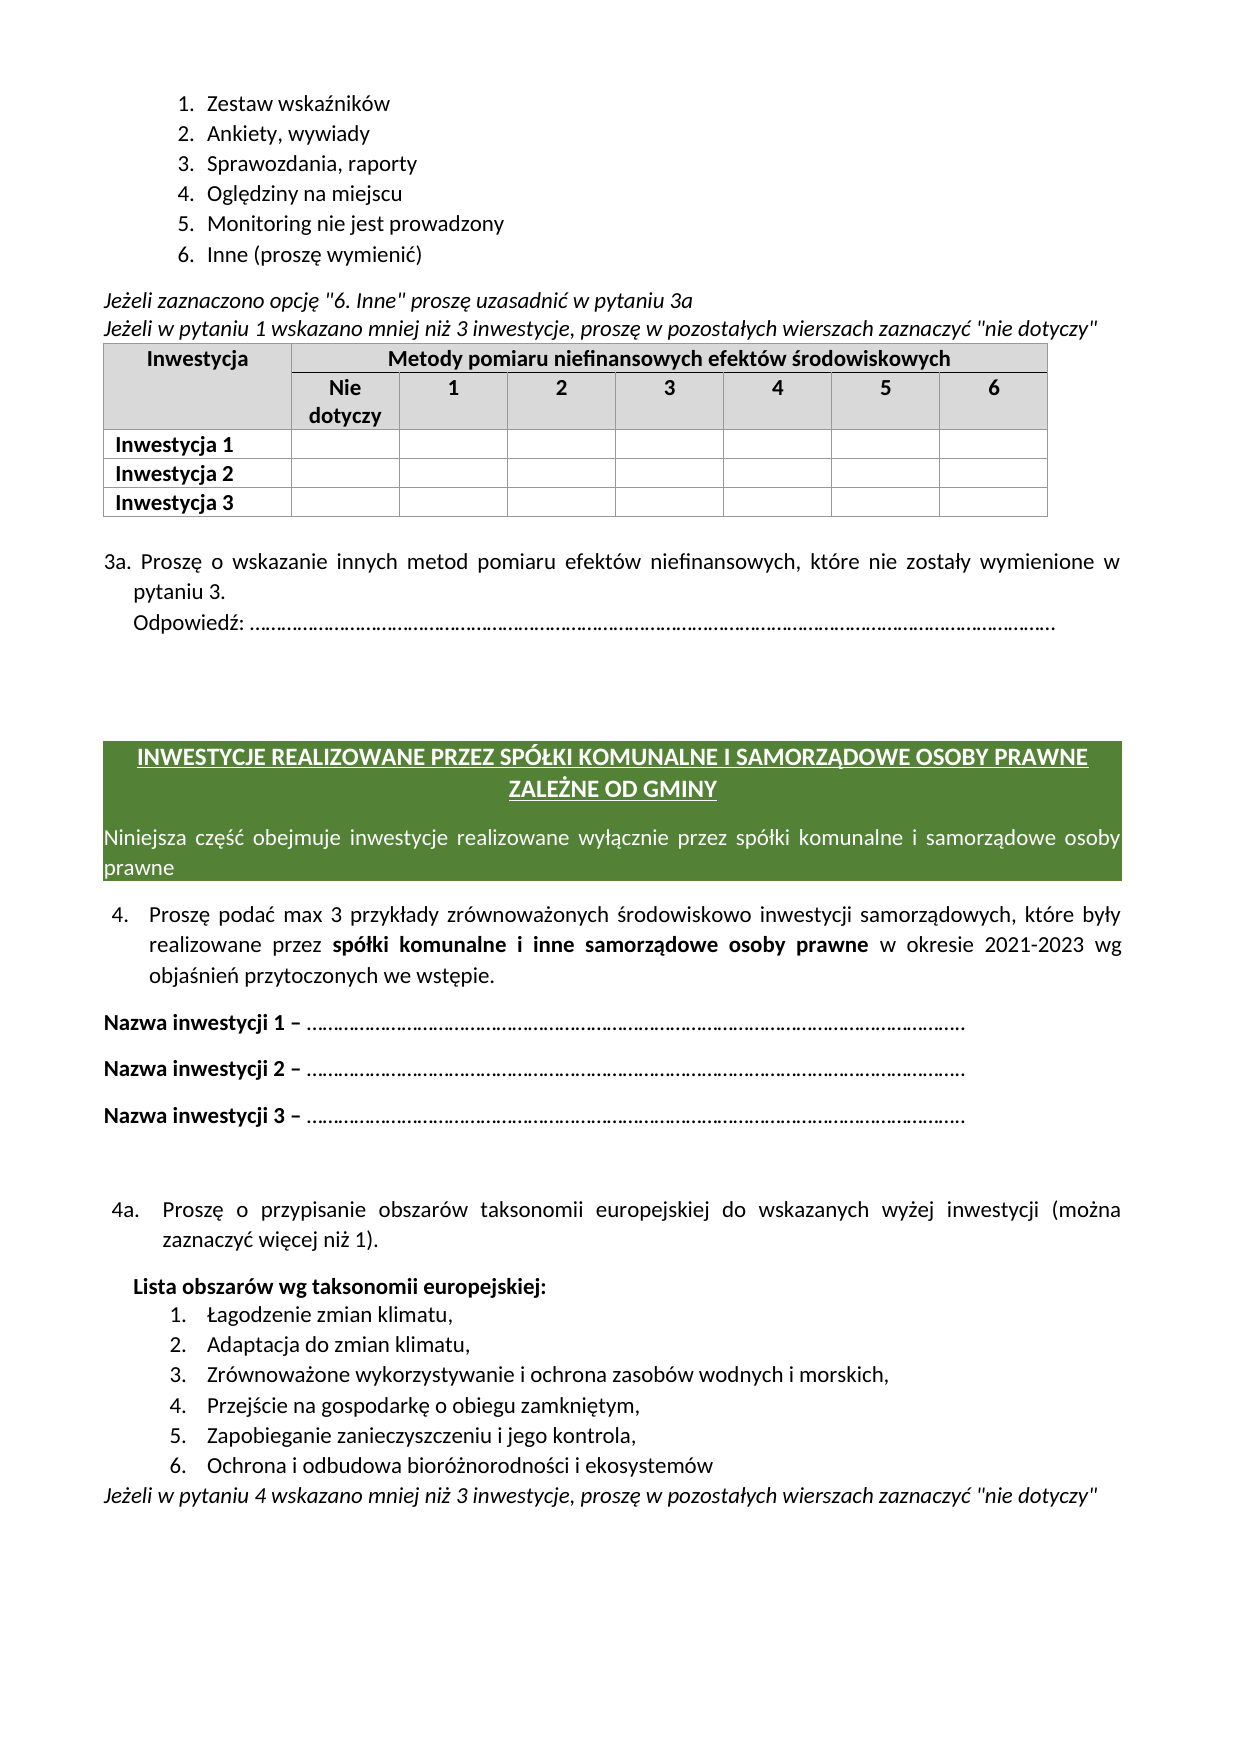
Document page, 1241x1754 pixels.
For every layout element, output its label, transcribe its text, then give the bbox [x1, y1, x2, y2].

table_cell 6 [940, 373, 1047, 429]
table_cell [508, 430, 615, 458]
table_cell Inwestycja 2 [104, 459, 291, 487]
list Odpowiedź: ……………………………………………………………………………………………………………………………………… [133, 608, 1122, 636]
table_cell [292, 459, 399, 487]
table_cell [940, 459, 1047, 487]
list Zestaw wskaźników [177, 89, 1122, 117]
table_cell [832, 488, 939, 516]
table_cell [616, 488, 723, 516]
list Zrównoważone wykorzystywanie i ochrona zasobów wodnych i morskich, [169, 1361, 1122, 1389]
text Jeżeli w pytaniu 4 wskazano mniej niż 3 inwestycje, proszę w pozostałych wierszach zaznaczyć "nie dotyczy" [103, 1481, 1122, 1509]
text Nazwa inwestycji 1 – …………………………………………………………………………………………………………….. [103, 1008, 1122, 1036]
list Łagodzenie zmian klimatu, [169, 1300, 1122, 1328]
table_cell [400, 459, 507, 487]
list Monitoring nie jest prowadzony [177, 209, 1122, 237]
table_cell [292, 488, 399, 516]
table_cell 2 [508, 373, 615, 429]
table_cell [400, 430, 507, 458]
list Przejście na gospodarkę o obiegu zamkniętym, [169, 1391, 1122, 1419]
table_cell [616, 459, 723, 487]
list 3a. Proszę o wskazanie innych metod pomiaru efektów niefinansowych, które nie zostały wymienione w pytaniu 3. [103, 547, 1122, 605]
table_cell 5 [832, 373, 939, 429]
table_cell [292, 430, 399, 458]
text Niniejsza część obejmuje inwestycje realizowane wyłącznie przez spółki komunalne i samorządowe osoby prawne [103, 823, 1122, 881]
table_cell [508, 459, 615, 487]
table_cell [724, 488, 831, 516]
text Nazwa inwestycji 3 – …………………………………………………………………………………………………………….. [103, 1101, 1122, 1129]
table_header Metody pomiaru niefinansowych efektów środowiskowych [292, 344, 1047, 372]
text 4a. Proszę o przypisanie obszarów taksonomii europejskiej do wskazanych wyżej inwestycji (można zaznaczyć więcej niż 1). [111, 1195, 1122, 1253]
table_cell 1 [400, 373, 507, 429]
text Jeżeli zaznaczono opcję "6. Inne" proszę uzasadnić w pytaniu 3a [103, 287, 1122, 314]
table_cell [724, 430, 831, 458]
table_cell 4 [724, 373, 831, 429]
list Adaptacja do zmian klimatu, [169, 1330, 1122, 1358]
table_cell Inwestycja 3 [104, 488, 291, 516]
table_cell [940, 430, 1047, 458]
list Oględziny na miejscu [177, 179, 1122, 207]
list Inne (proszę wymienić) [177, 240, 1122, 268]
table_cell Nie dotyczy [292, 373, 399, 429]
list Zapobieganie zanieczyszczeniu i jego kontrola, [169, 1421, 1122, 1449]
list Ochrona i odbudowa bioróżnorodności i ekosystemów [169, 1451, 1122, 1479]
list Sprawozdania, raporty [177, 149, 1122, 177]
table_cell [508, 488, 615, 516]
table_cell [400, 488, 507, 516]
table_header Inwestycja [104, 344, 291, 429]
table_cell [832, 459, 939, 487]
table_cell Inwestycja 1 [104, 430, 291, 458]
table_cell [724, 459, 831, 487]
text Inwestycje realizowane przez spółki komunalne i samorządowe osoby prawne zależne od gminy [103, 741, 1122, 804]
text Lista obszarów wg taksonomii europejskiej: [133, 1272, 1122, 1300]
table_cell 3 [616, 373, 723, 429]
table_cell [616, 430, 723, 458]
text Jeżeli w pytaniu 1 wskazano mniej niż 3 inwestycje, proszę w pozostałych wierszach zaznaczyć "nie dotyczy" [103, 314, 1122, 343]
list Proszę podać max 3 przykłady zrównoważonych środowiskowo inwestycji samorządowych, które były realizowane przez spółki komunalne i inne samorządowe osoby prawne w okresie 2021-2023 wg objaśnień przytoczonych we wstępie. [111, 900, 1122, 989]
text Nazwa inwestycji 2 – …………………………………………………………………………………………………………….. [103, 1054, 1122, 1082]
table_cell [940, 488, 1047, 516]
list Ankiety, wywiady [177, 119, 1122, 147]
table_cell [832, 430, 939, 458]
